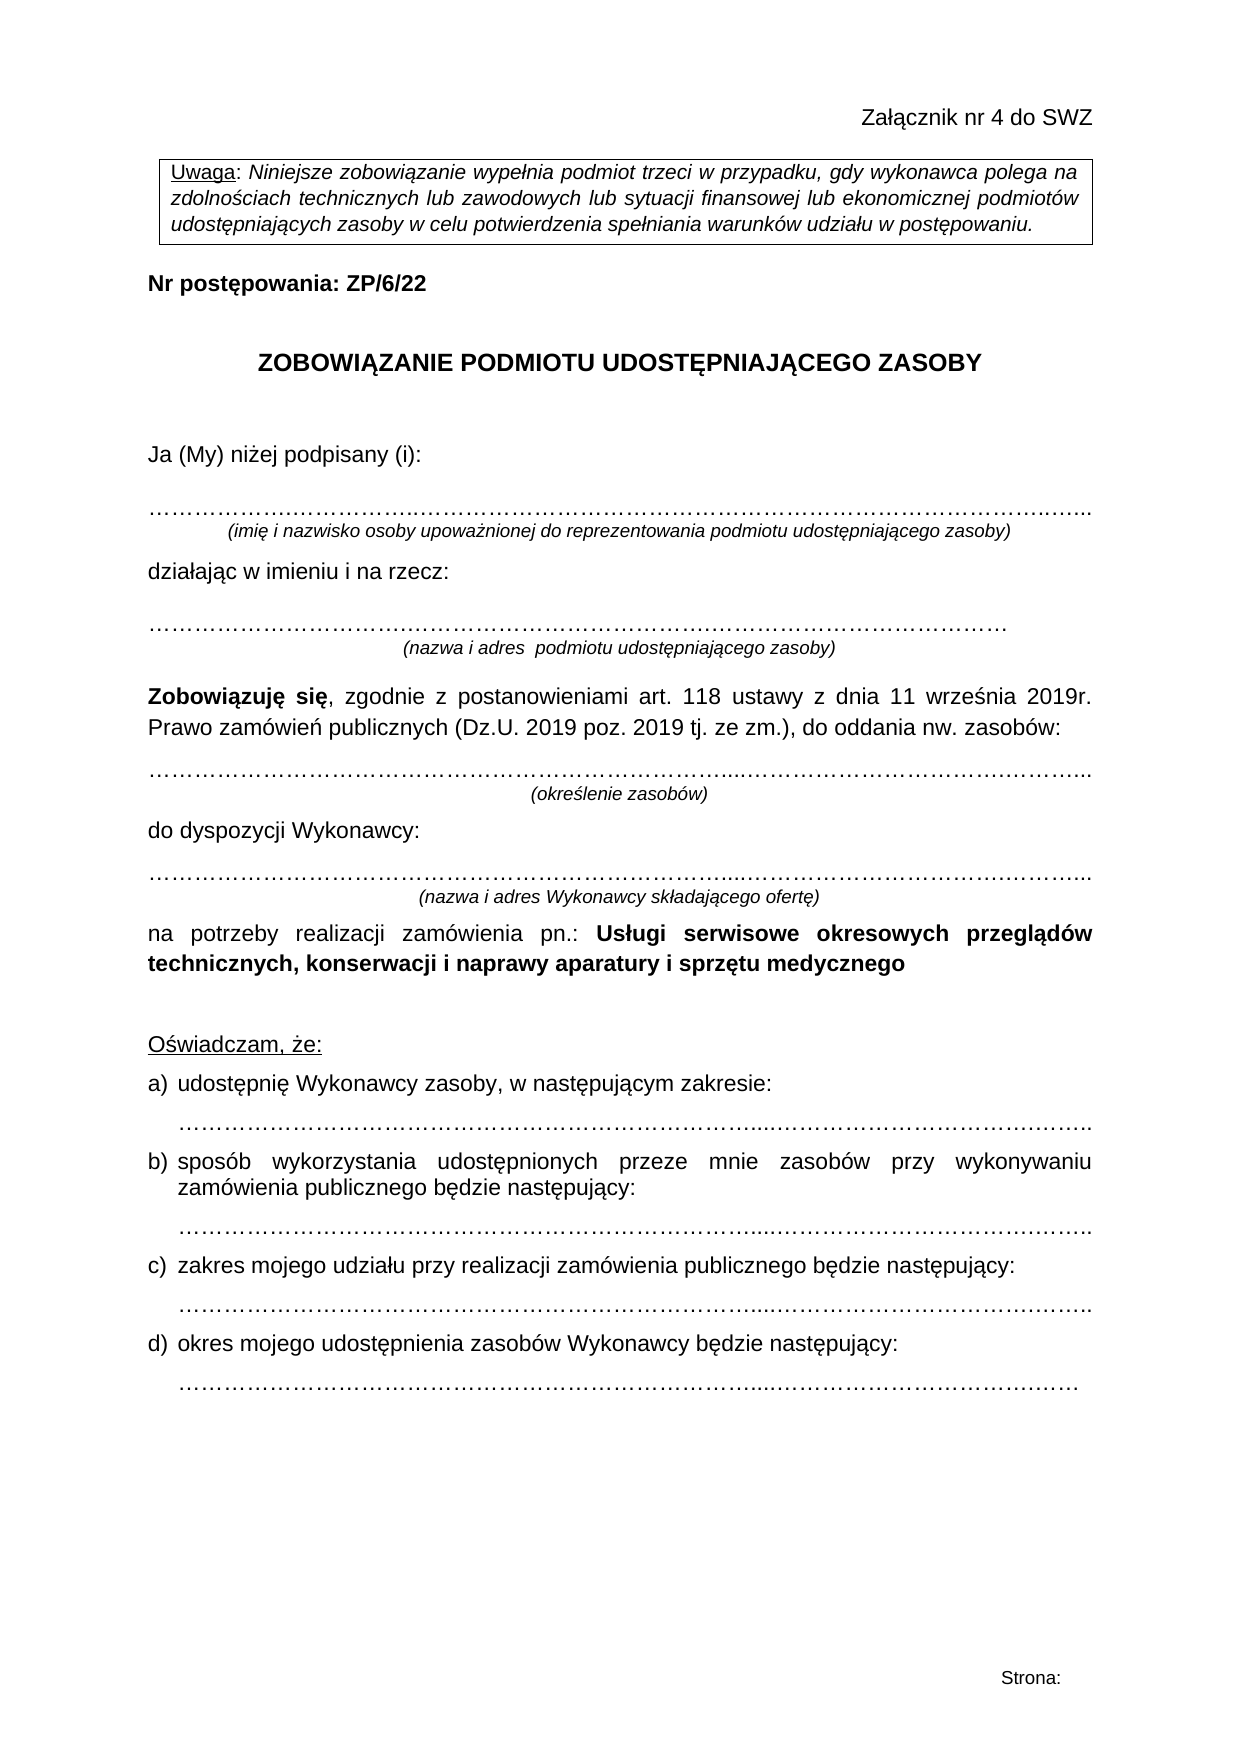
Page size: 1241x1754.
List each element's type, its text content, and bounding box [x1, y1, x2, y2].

text …………………………………………………………………....…………………………….………... [148, 756, 1093, 782]
text …………………………………………………………………....…………………………….…… [177, 1369, 1093, 1395]
text …………………………………………………………………....…………………………….………... [148, 859, 1093, 886]
text Nr postępowania: ZP/6/22 [148, 270, 1093, 296]
text (imię i nazwisko osoby upoważnionej do reprezentowania podmiotu udostępniającego zasoby) [148, 520, 1093, 542]
subtitle Załącznik nr 4 do SWZ [207, 103, 1093, 130]
list udostępnię Wykonawcy zasoby, w następującym zakresie: [148, 1070, 1093, 1097]
text (określenie zasobów) [148, 782, 1093, 804]
list sposób wykorzystania udostępnionych przeze mnie zasobów przy wykonywaniu zamówienia publicznego będzie następujący: [148, 1148, 1093, 1201]
table_header Uwaga: Niniejsze zobowiązanie wypełnia podmiot trzeci w przypadku, gdy wykonawca polega na zdolnościach technicznych lub zawodowych lub sytuacji finansowej lub ekonomicznej podmiotów udostępniających zasoby w celu potwierdzenia spełniania warunków udziału w postępowaniu. [160, 160, 1092, 244]
text Ja (My) niżej podpisany (i): [148, 441, 1093, 468]
text …………………………………………………………………....…………………………….…….. [177, 1213, 1093, 1239]
text …………………………………………………………………....…………………………….…….. [177, 1109, 1093, 1136]
text …………………………….………………………………….………………………………… [148, 610, 1093, 637]
text Oświadczam, że: [148, 1031, 1093, 1058]
text na potrzeby realizacji zamówienia pn.: Usługi serwisowe okresowych przeglądów technicznych, konserwacji i naprawy aparatury i sprzętu medycznego [148, 920, 1093, 976]
text do dyspozycji Wykonawcy: [148, 817, 1093, 843]
text (nazwa i adres Wykonawcy składającego ofertę) [148, 886, 1093, 907]
list zakres mojego udziału przy realizacji zamówienia publicznego będzie następujący: [148, 1252, 1093, 1278]
list okres mojego udostępnienia zasobów Wykonawcy będzie następujący: [148, 1330, 1093, 1356]
text Zobowiązuję się, zgodnie z postanowieniami art. 118 ustawy z dnia 11 września 2019r. Prawo zamówień publicznych (Dz.U. 2019 poz. 2019 tj. ze zm.), do oddania nw. zasobów: [148, 683, 1093, 740]
text działając w imieniu i na rzecz: [148, 558, 1093, 584]
text …………………………………………………………………....…………………………….…….. [177, 1291, 1093, 1317]
text (nazwa i adres podmiotu udostępniającego zasoby) [148, 637, 1093, 658]
text ZOBOWIĄZANIE PODMIOTU UDOSTĘPNIAJĄCEGO ZASOBY [148, 348, 1093, 377]
text ……………….……………..………………………………………………………………………..…... [148, 494, 1093, 520]
